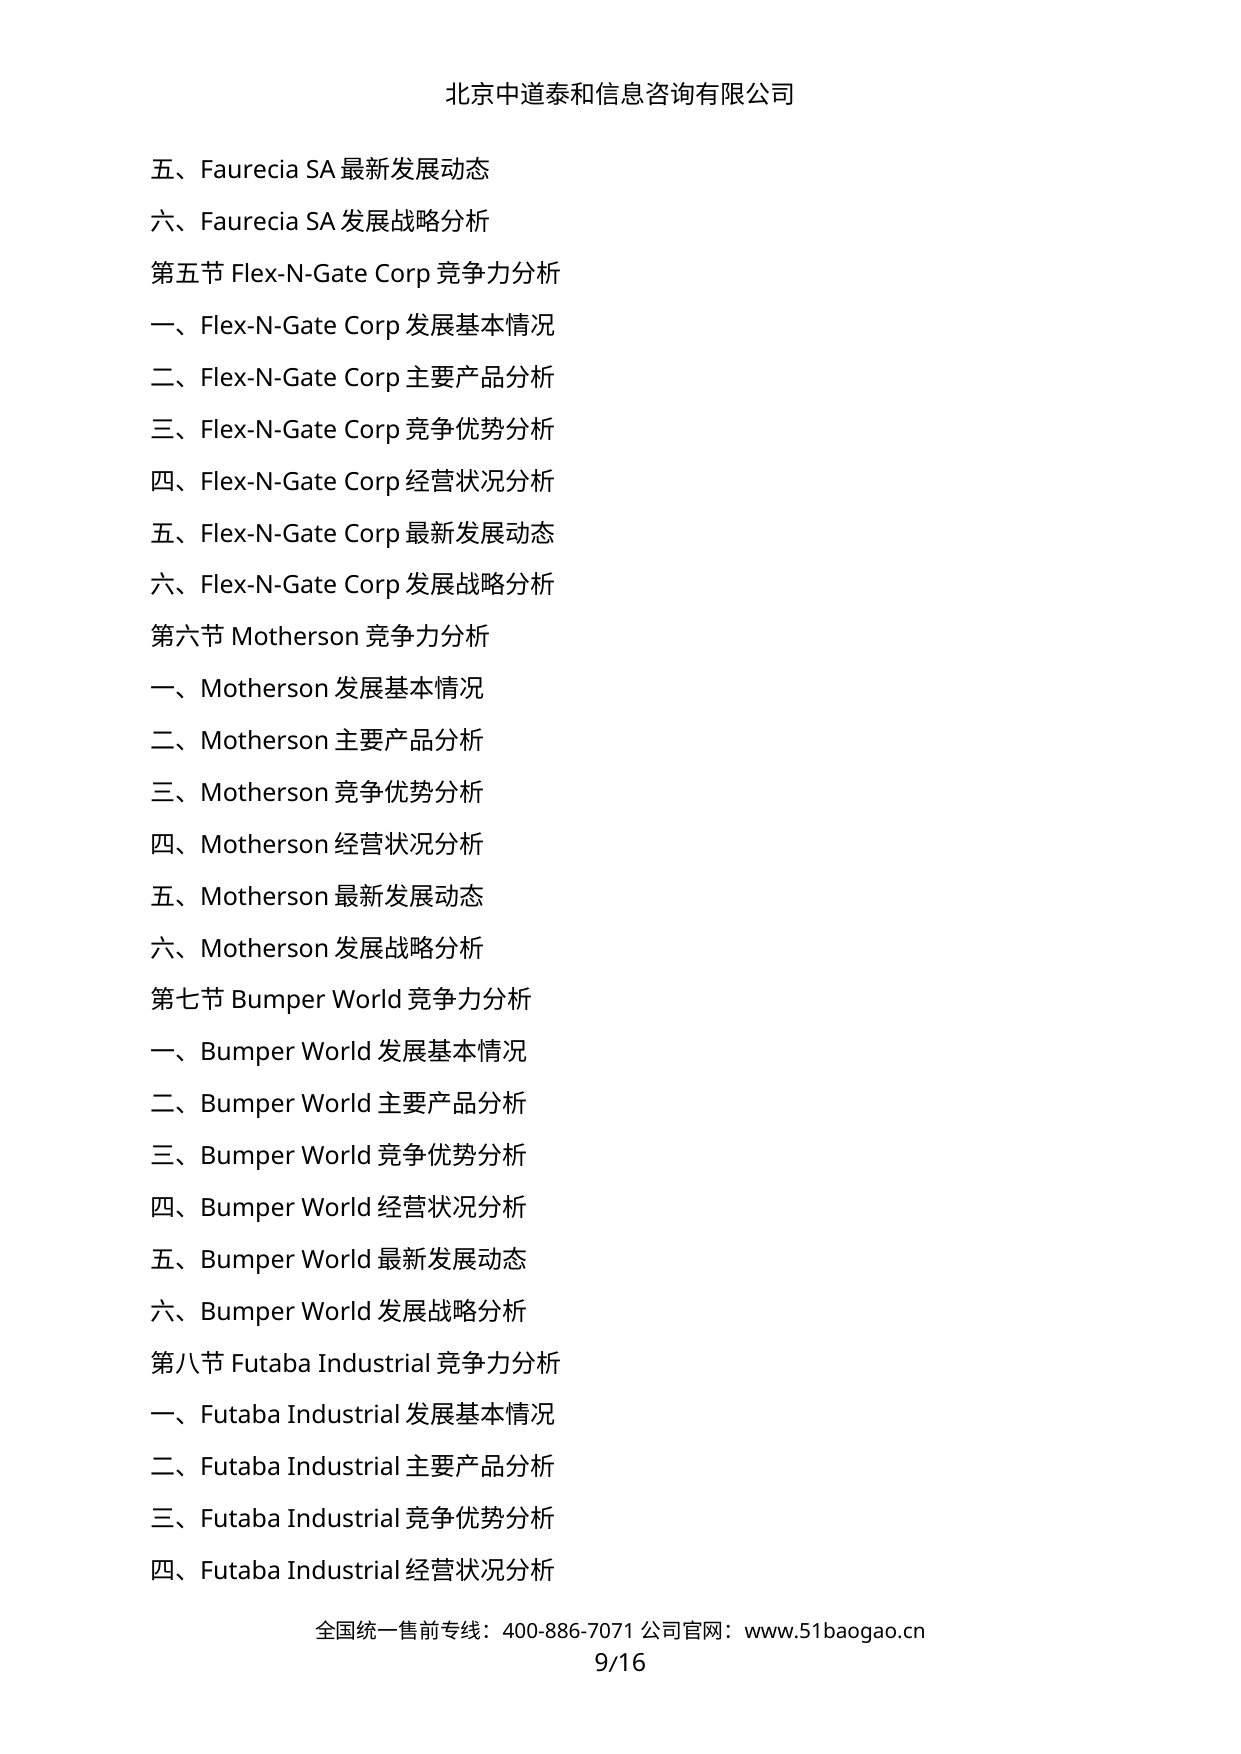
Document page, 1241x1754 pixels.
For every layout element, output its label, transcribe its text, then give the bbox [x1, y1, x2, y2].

text 五、Bumper World最新发展动态 [150, 1239, 1090, 1276]
text 五、Motherson最新发展动态 [150, 876, 1090, 912]
text 六、Bumper World发展战略分析 [150, 1291, 1090, 1327]
text 第七节 Bumper World竞争力分析 [150, 980, 1090, 1016]
text 五、Flex-N-Gate Corp最新发展动态 [150, 513, 1090, 549]
text 六、Faurecia SA发展战略分析 [150, 202, 1090, 238]
text 第八节 Futaba Industrial竞争力分析 [150, 1343, 1090, 1379]
text 二、Motherson主要产品分析 [150, 721, 1090, 757]
text 二、Futaba Industrial主要产品分析 [150, 1447, 1090, 1483]
text 四、Bumper World经营状况分析 [150, 1187, 1090, 1224]
text 四、Flex-N-Gate Corp经营状况分析 [150, 461, 1090, 497]
text 三、Bumper World竞争优势分析 [150, 1136, 1090, 1172]
text 二、Bumper World主要产品分析 [150, 1084, 1090, 1120]
text 二、Flex-N-Gate Corp主要产品分析 [150, 357, 1090, 394]
text 一、Bumper World发展基本情况 [150, 1032, 1090, 1068]
text 四、Futaba Industrial经营状况分析 [150, 1551, 1090, 1587]
text 四、Motherson经营状况分析 [150, 824, 1090, 861]
text 六、Motherson发展战略分析 [150, 928, 1090, 964]
text 第五节 Flex-N-Gate Corp竞争力分析 [150, 254, 1090, 290]
text 一、Motherson发展基本情况 [150, 669, 1090, 705]
text 一、Futaba Industrial发展基本情况 [150, 1395, 1090, 1431]
text 三、Flex-N-Gate Corp竞争优势分析 [150, 409, 1090, 446]
text 三、Futaba Industrial竞争优势分析 [150, 1499, 1090, 1535]
text 三、Motherson竞争优势分析 [150, 772, 1090, 809]
text 五、Faurecia SA最新发展动态 [150, 150, 1090, 186]
text 第六节 Motherson竞争力分析 [150, 617, 1090, 653]
text 一、Flex-N-Gate Corp发展基本情况 [150, 306, 1090, 342]
text 六、Flex-N-Gate Corp发展战略分析 [150, 565, 1090, 601]
